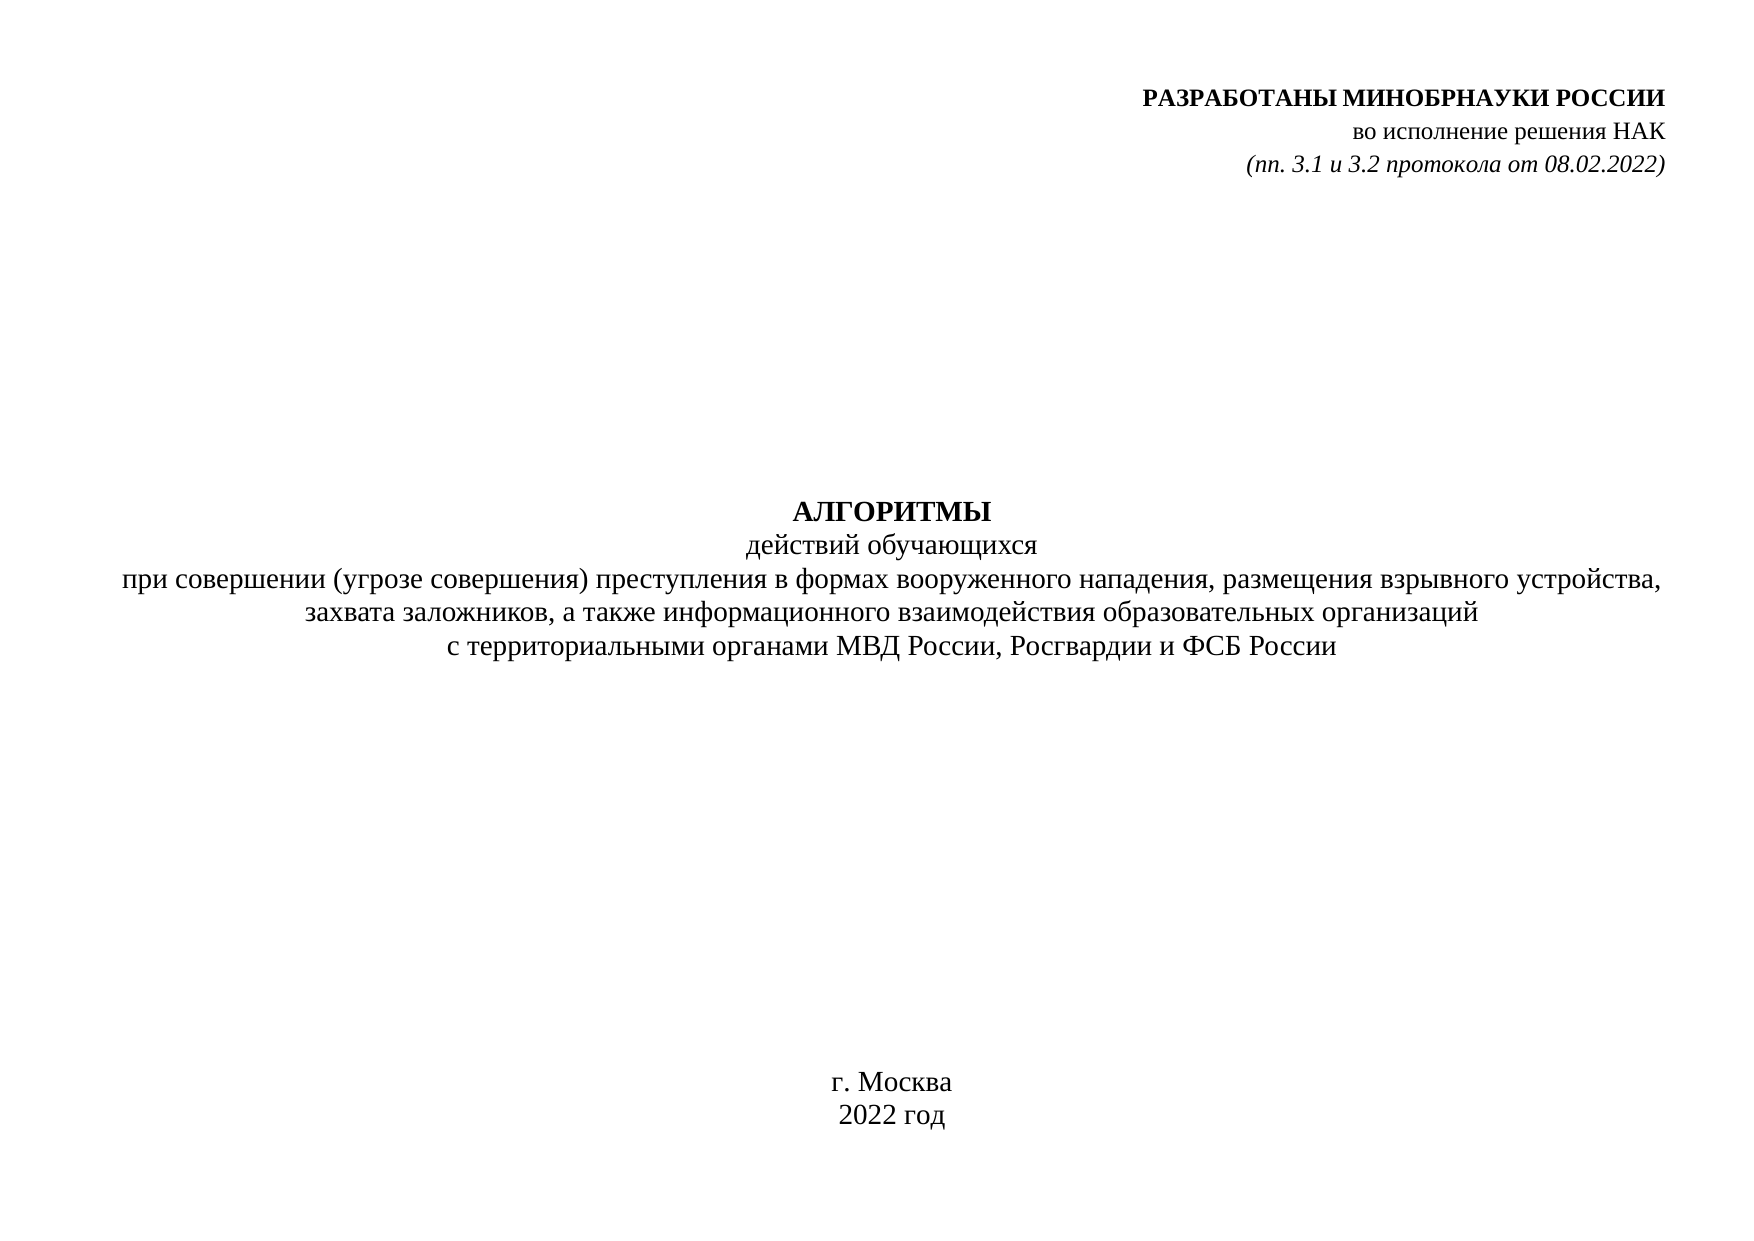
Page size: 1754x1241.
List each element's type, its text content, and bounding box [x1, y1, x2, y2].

text при совершении (угрозе совершения) преступления в формах вооруженного нападения, размещения взрывного устройства, захвата заложников, а также информационного взаимодействия образовательных организаций [118, 561, 1665, 628]
text действий обучающихся [118, 527, 1665, 561]
text (пп. 3.1 и 3.2 протокола от 08.02.2022) [118, 149, 1665, 177]
text 2022 год [118, 1097, 1665, 1131]
text во исполнение решения НАК [118, 116, 1665, 144]
text АЛГОРИТМЫ [118, 494, 1665, 527]
text г. Москва [118, 1064, 1665, 1097]
text РАЗРАБОТАНЫ МИНОБРНАУКИ РОССИИ [118, 83, 1665, 111]
text с территориальными органами МВД России, Росгвардии и ФСБ России [118, 628, 1665, 661]
